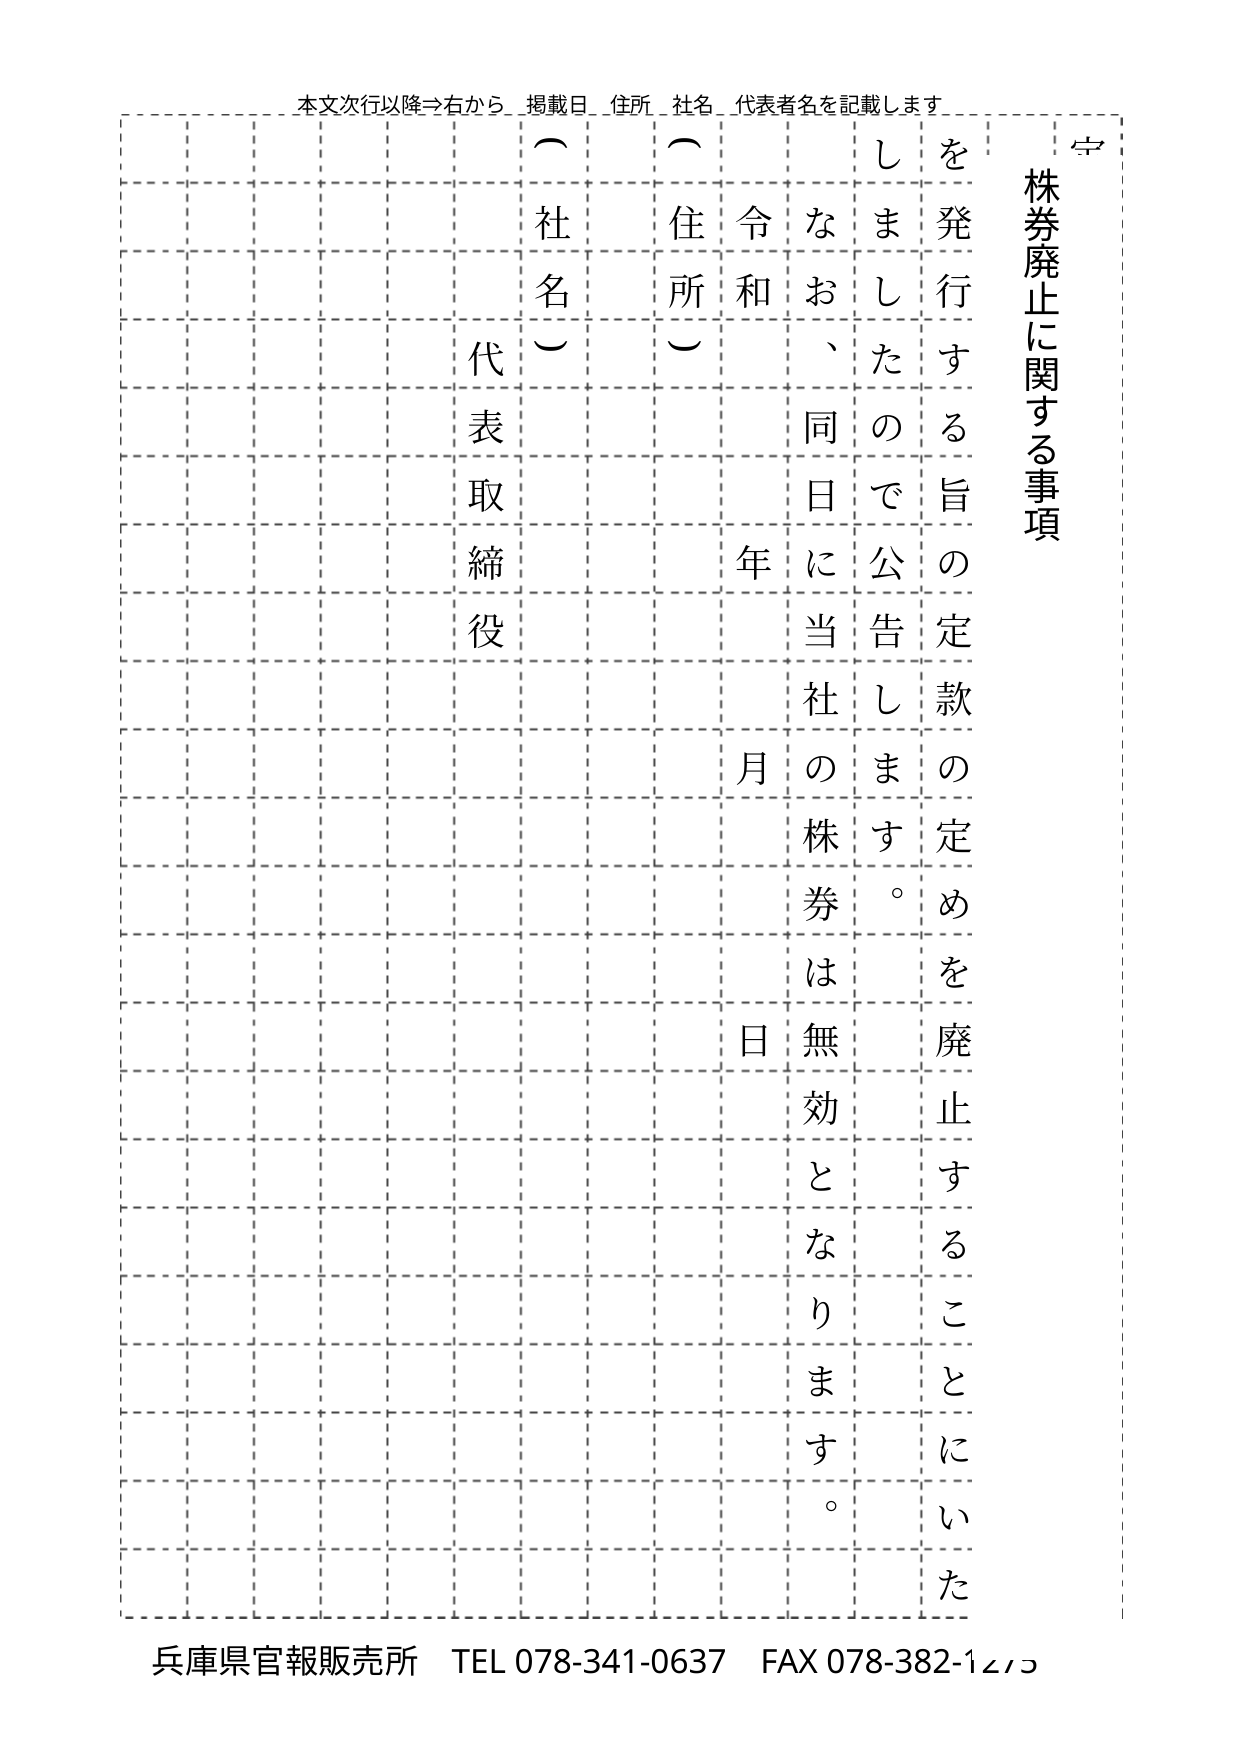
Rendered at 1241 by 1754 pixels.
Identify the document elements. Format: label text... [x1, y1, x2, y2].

text (社名) [520, 136, 587, 1634]
text 令和 年 月 日 [720, 136, 787, 1634]
text 当社は、令和 年 月 日付で株券を発行する旨の定款の定めを廃止することにいたしましたので公告します。 [854, 136, 1055, 1634]
text 代表取締役 [453, 136, 520, 1634]
text なお、同日に当社の株券は無効となります。 [787, 136, 854, 1634]
text (住所) [653, 136, 720, 1634]
picture [120, 114, 1123, 1619]
